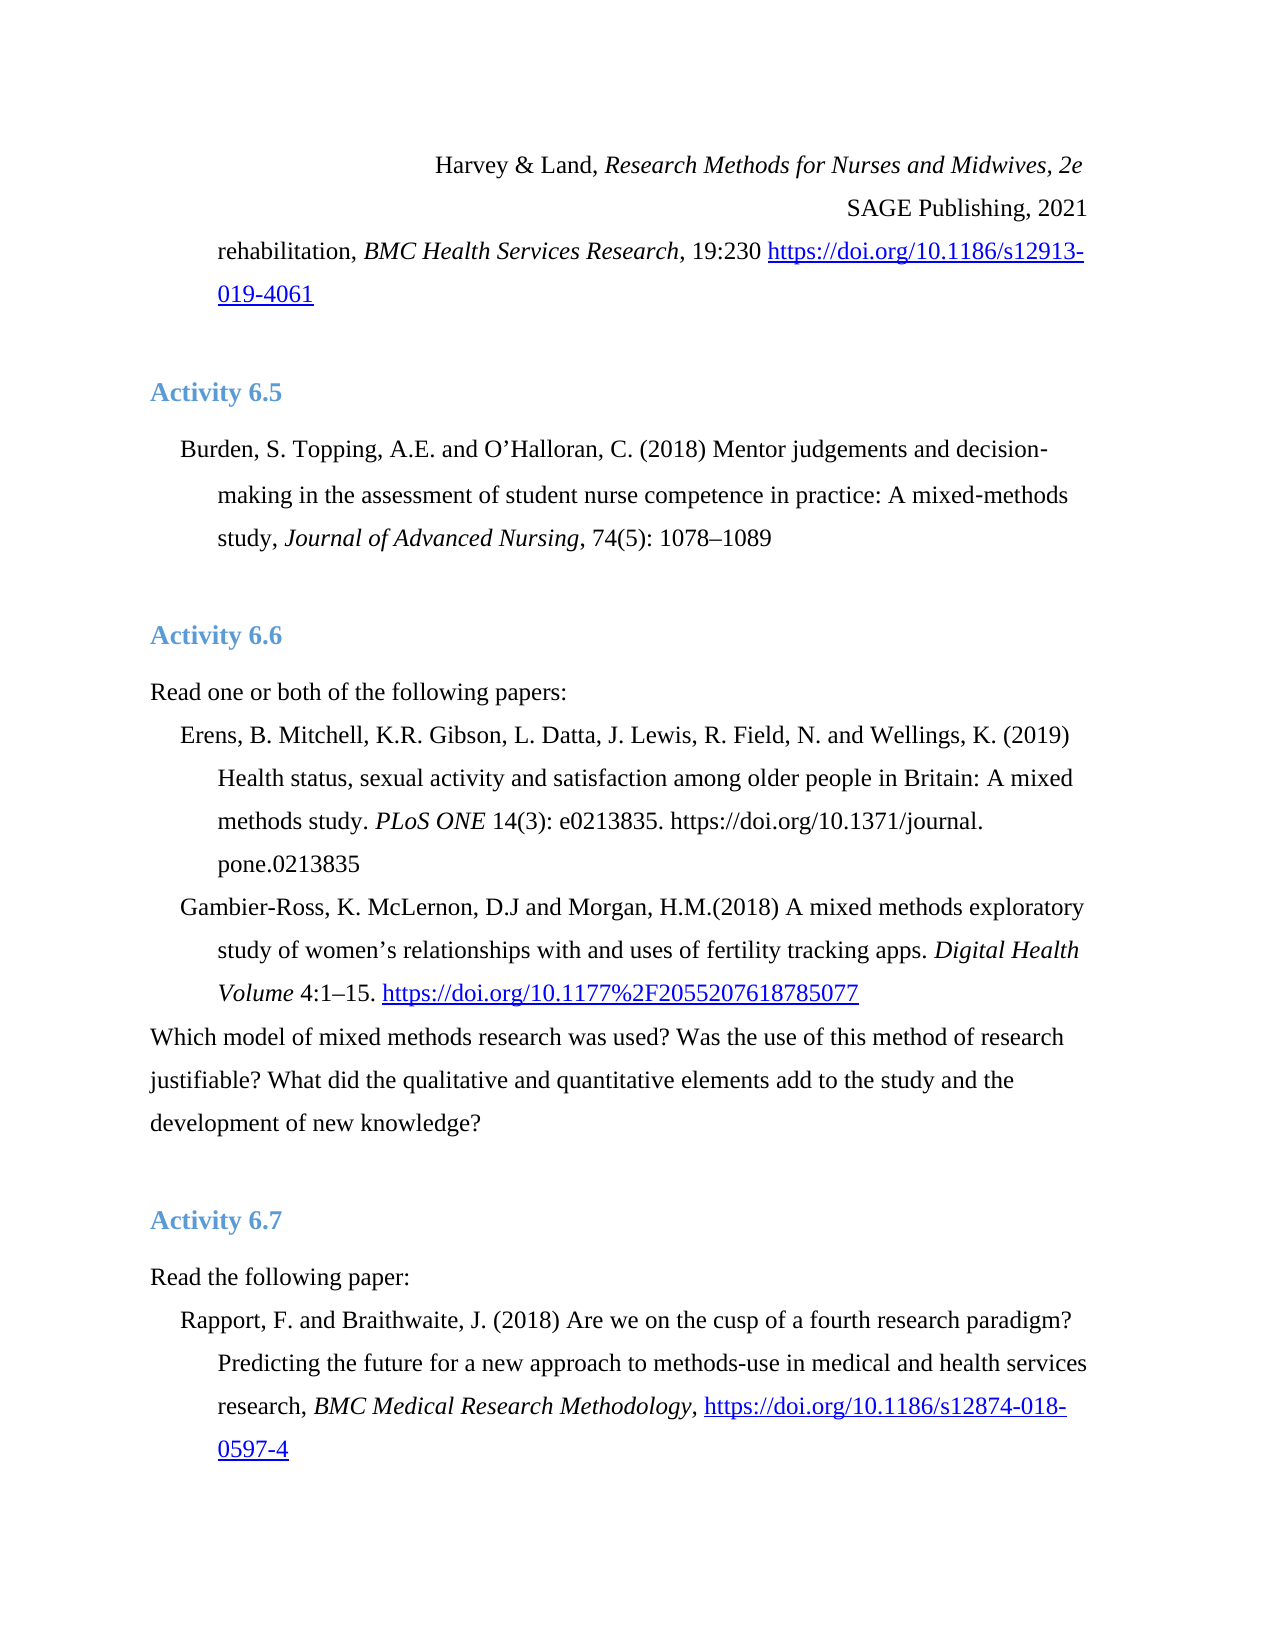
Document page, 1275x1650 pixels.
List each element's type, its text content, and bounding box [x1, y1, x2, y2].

text Read one or both of the following papers: [150, 677, 1087, 705]
text Erens, B. Mitchell, K.R. Gibson, L. Datta, J. Lewis, R. Field, N. and Wellings, K. (2019) Health status, sexual activity and satisfaction among older people in Britain: A mixed methods study. PLoS ONE 14(3): e0213835. https://doi.org/10.1371/journal. pone.0213835 [180, 720, 1087, 878]
text Rapport, F. and Braithwaite, J. (2018) Are we on the cusp of a fourth research paradigm? Predicting the future for a new approach to methods-use in medical and health services research, BMC Medical Research Methodology, https://doi.org/10.1186/s12874-018-0597-4 [180, 1305, 1087, 1463]
subtitle Activity 6.7 [150, 1204, 1087, 1236]
text Burden, S. Topping, A.E. and O’Halloran, C. (2018) Mentor judgements and decision‐making in the assessment of student nurse competence in practice: A mixed‐methods study, Journal of Advanced Nursing, 74(5): 1078–1089 [180, 433, 1087, 552]
text Gambier-Ross, K. McLernon, D.J and Morgan, H.M.(2018) A mixed methods exploratory study of women’s relationships with and uses of fertility tracking apps. Digital Health Volume 4:1–15. https://doi.org/10.1177%2F2055207618785077 [180, 892, 1087, 1007]
text Read the following paper: [150, 1262, 1087, 1290]
subtitle Activity 6.5 [150, 376, 1087, 407]
subtitle Activity 6.6 [150, 619, 1087, 651]
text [180, 236, 1087, 308]
text Which model of mixed methods research was used? Was the use of this method of research justifiable? What did the qualitative and quantitative elements add to the study and the development of new knowledge? [150, 1022, 1087, 1137]
